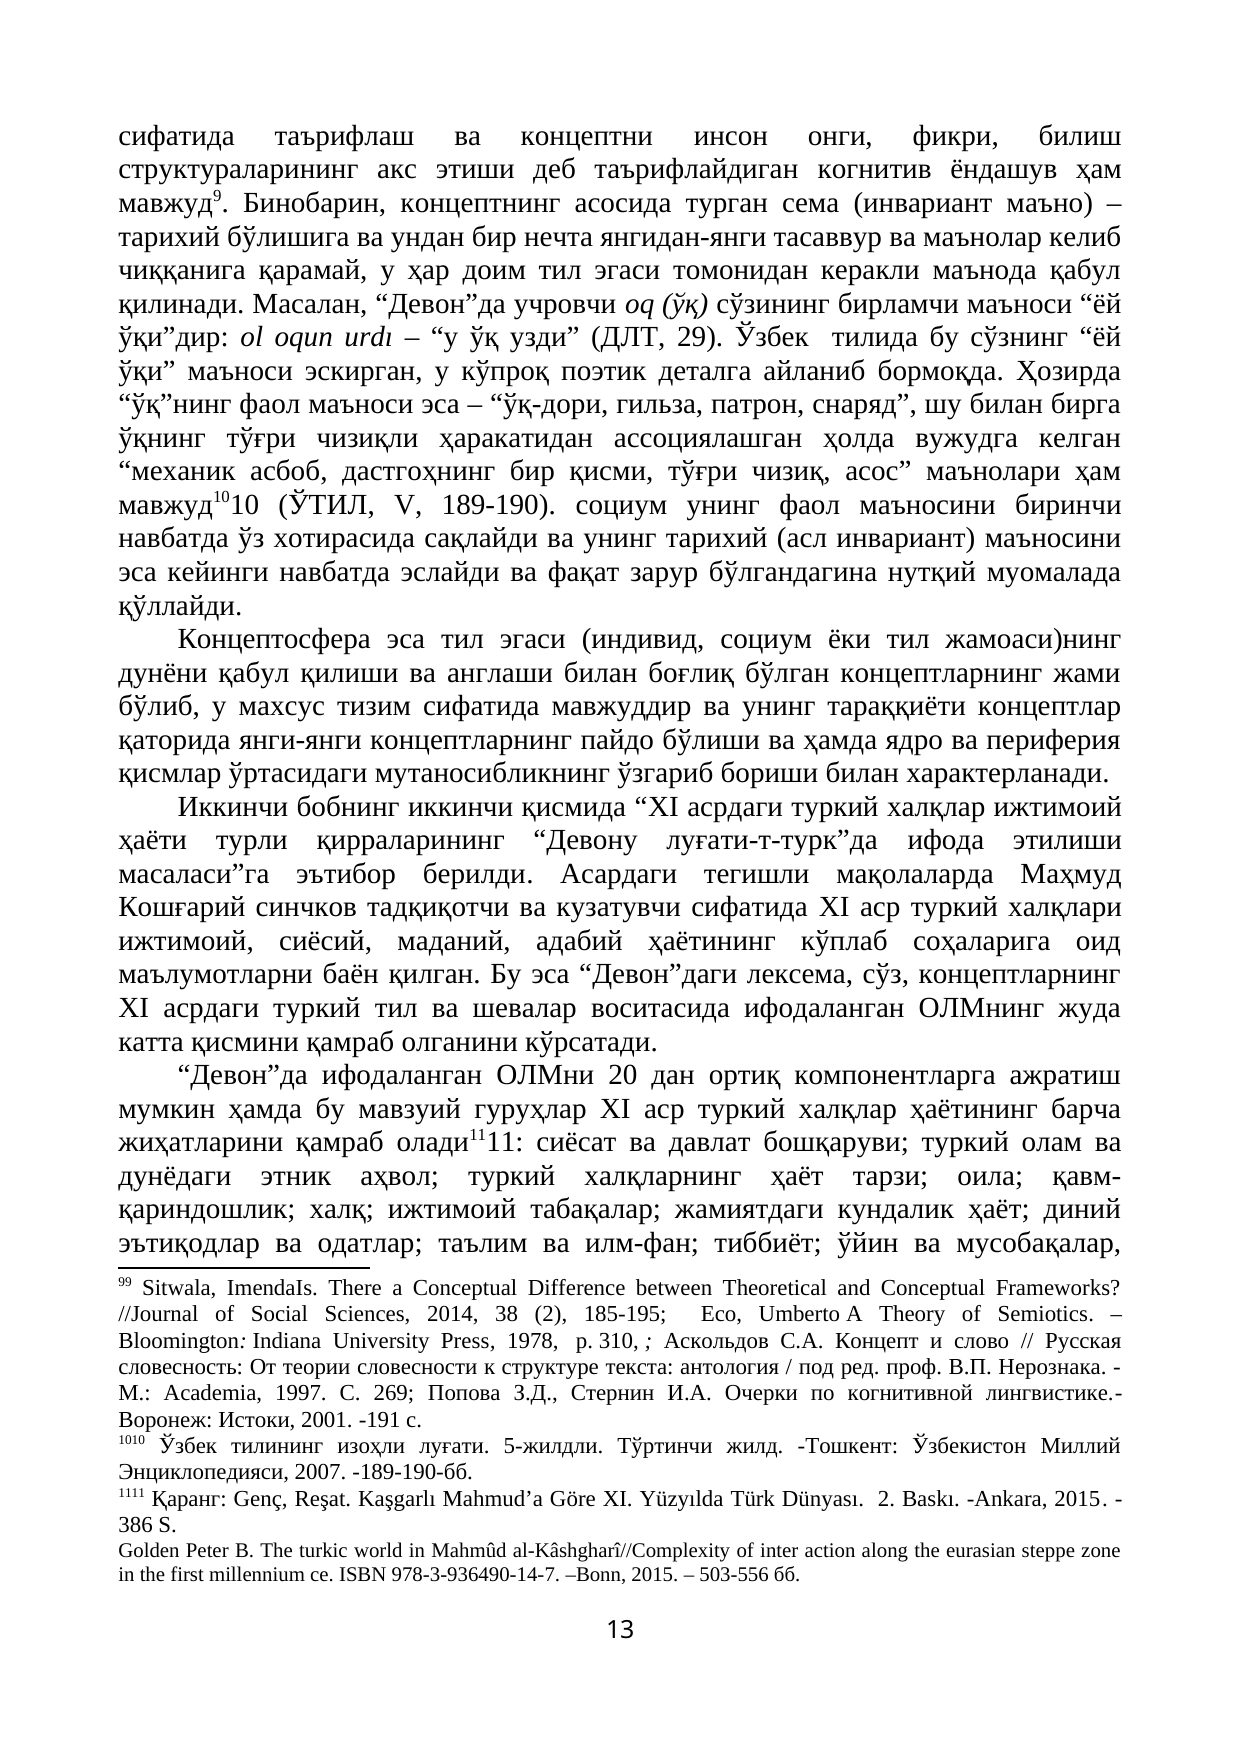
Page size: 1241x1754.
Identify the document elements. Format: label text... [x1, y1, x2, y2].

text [118, 118, 1122, 621]
text Иккинчи бобнинг иккинчи қисмида “XI асрдаги туркий халқлар ижтимоий ҳаёти турли қирраларининг “Девону луғати-т-турк”да ифода этилиши масаласи”га эътибор берилди. Асардаги тегишли мақолаларда Маҳмуд Кошғарий синчков тадқиқотчи ва кузатувчи сифатида XI аср туркий халқлари ижтимоий, сиёсий, маданий, адабий ҳаётининг кўплаб соҳаларига оид маълумотларни баён қилган. Бу эса “Девон”даги лексема, сўз, концептларнинг XI асрдаги туркий тил ва шевалар воситасида ифодаланган ОЛМнинг жуда катта қисмини қамраб олганини кўрсатади. [118, 789, 1122, 1057]
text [118, 1057, 1122, 1258]
text Концептосфера эса тил эгаси (индивид, социум ёки тил жамоаси)нинг дунёни қабул қилиши ва англаши билан боғлиқ бўлган концептларнинг жами бўлиб, у махсус тизим сифатида мавжуддир ва унинг тараққиёти концептлар қаторида янги-янги концептларнинг пайдо бўлиши ва ҳамда ядро ва периферия қисмлар ўртасидаги мутаносибликнинг ўзгариб бориши билан характерланади. [118, 621, 1122, 789]
